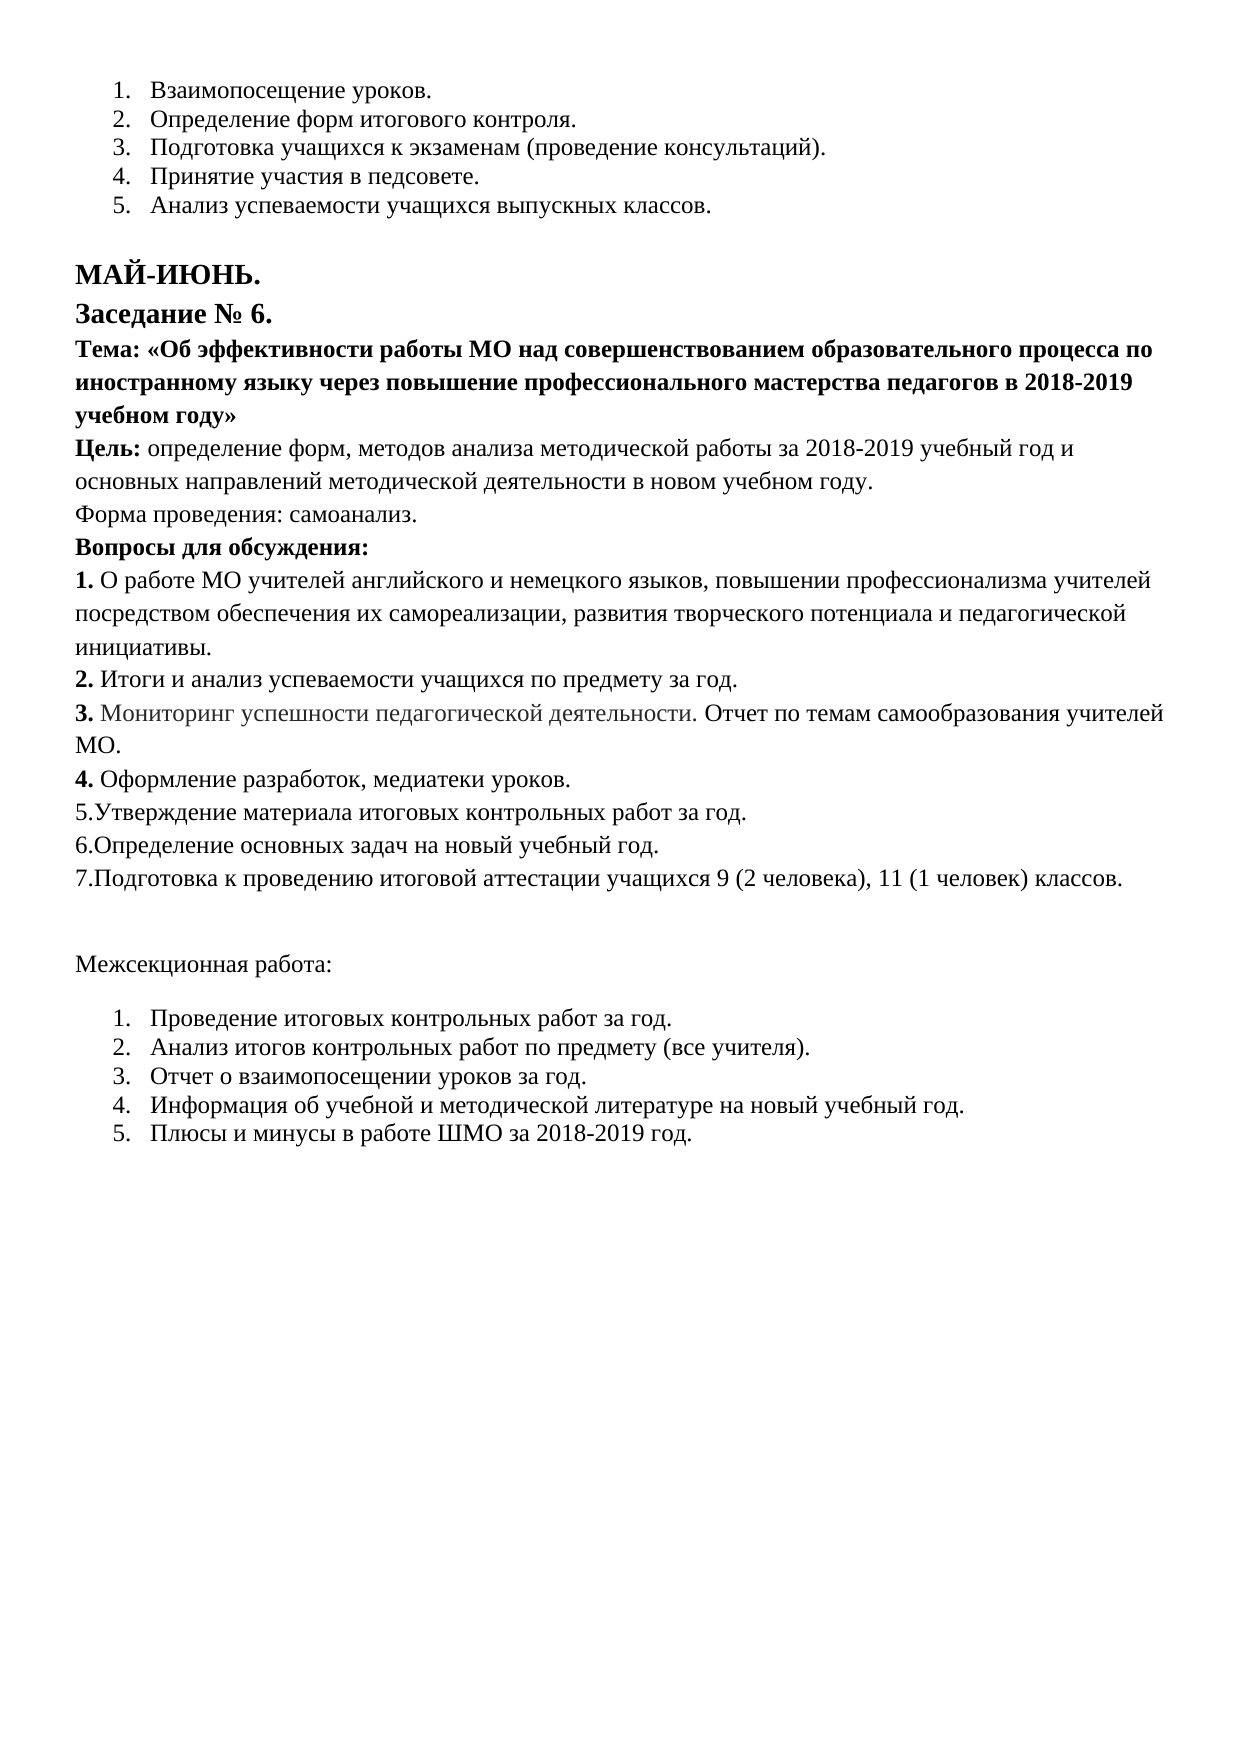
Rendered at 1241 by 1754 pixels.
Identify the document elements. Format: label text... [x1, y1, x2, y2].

list Принятие участия в педсовете. [112, 161, 1165, 190]
text МАЙ-ИЮНЬ. [75, 257, 1165, 291]
list Определение форм итогового контроля. [112, 104, 1165, 132]
list Отчет о взаимопосещении уроков за год. [112, 1061, 1165, 1090]
list Взаимопосещение уроков. [112, 75, 1165, 104]
text 6.Определение основных задач на новый учебный год. [75, 830, 1165, 858]
list Анализ успеваемости учащихся выпускных классов. [112, 190, 1165, 219]
list Проведение итоговых контрольных работ за год. [112, 1003, 1165, 1032]
text Заседание № 6. [75, 296, 1165, 329]
list Информация об учебной и методической литературе на новый учебный год. [112, 1090, 1165, 1118]
list Плюсы и минусы в работе ШМО за 2018-2019 год. [112, 1118, 1165, 1147]
list Анализ итогов контрольных работ по предмету (все учителя). [112, 1032, 1165, 1061]
text Тема: «Об эффективности работы МО над совершенствованием образовательного процесса по иностранному языку через повышение профессионального мастерства педагогов в 2018-2019 учебном году» Цель: определение форм, методов анализа методической работы за 2018-2019 учебный год и основных направлений методической деятельности в новом учебном году. Форма проведения: самоанализ. Вопросы для обсуждения: 1. О работе МО учителей английского и немецкого языков, повышении профессионализма учителей посредством обеспечения их самореализации, развития творческого потенциала и педагогической инициативы. 2. Итоги и анализ успеваемости учащихся по предмету за год. 3. Мониторинг успешности педагогической деятельности. Отчет по темам самообразования учителей МО. 4. Оформление разработок, медиатеки уроков. 5.Утверждение материала итоговых контрольных работ за год. [75, 334, 1165, 825]
text Межсекционная работа: [75, 949, 1165, 978]
list Подготовка учащихся к экзаменам (проведение консультаций). [112, 132, 1165, 161]
text 7.Подготовка к проведению итоговой аттестации учащихся 9 (2 человека), 11 (1 человек) классов. [75, 863, 1165, 891]
